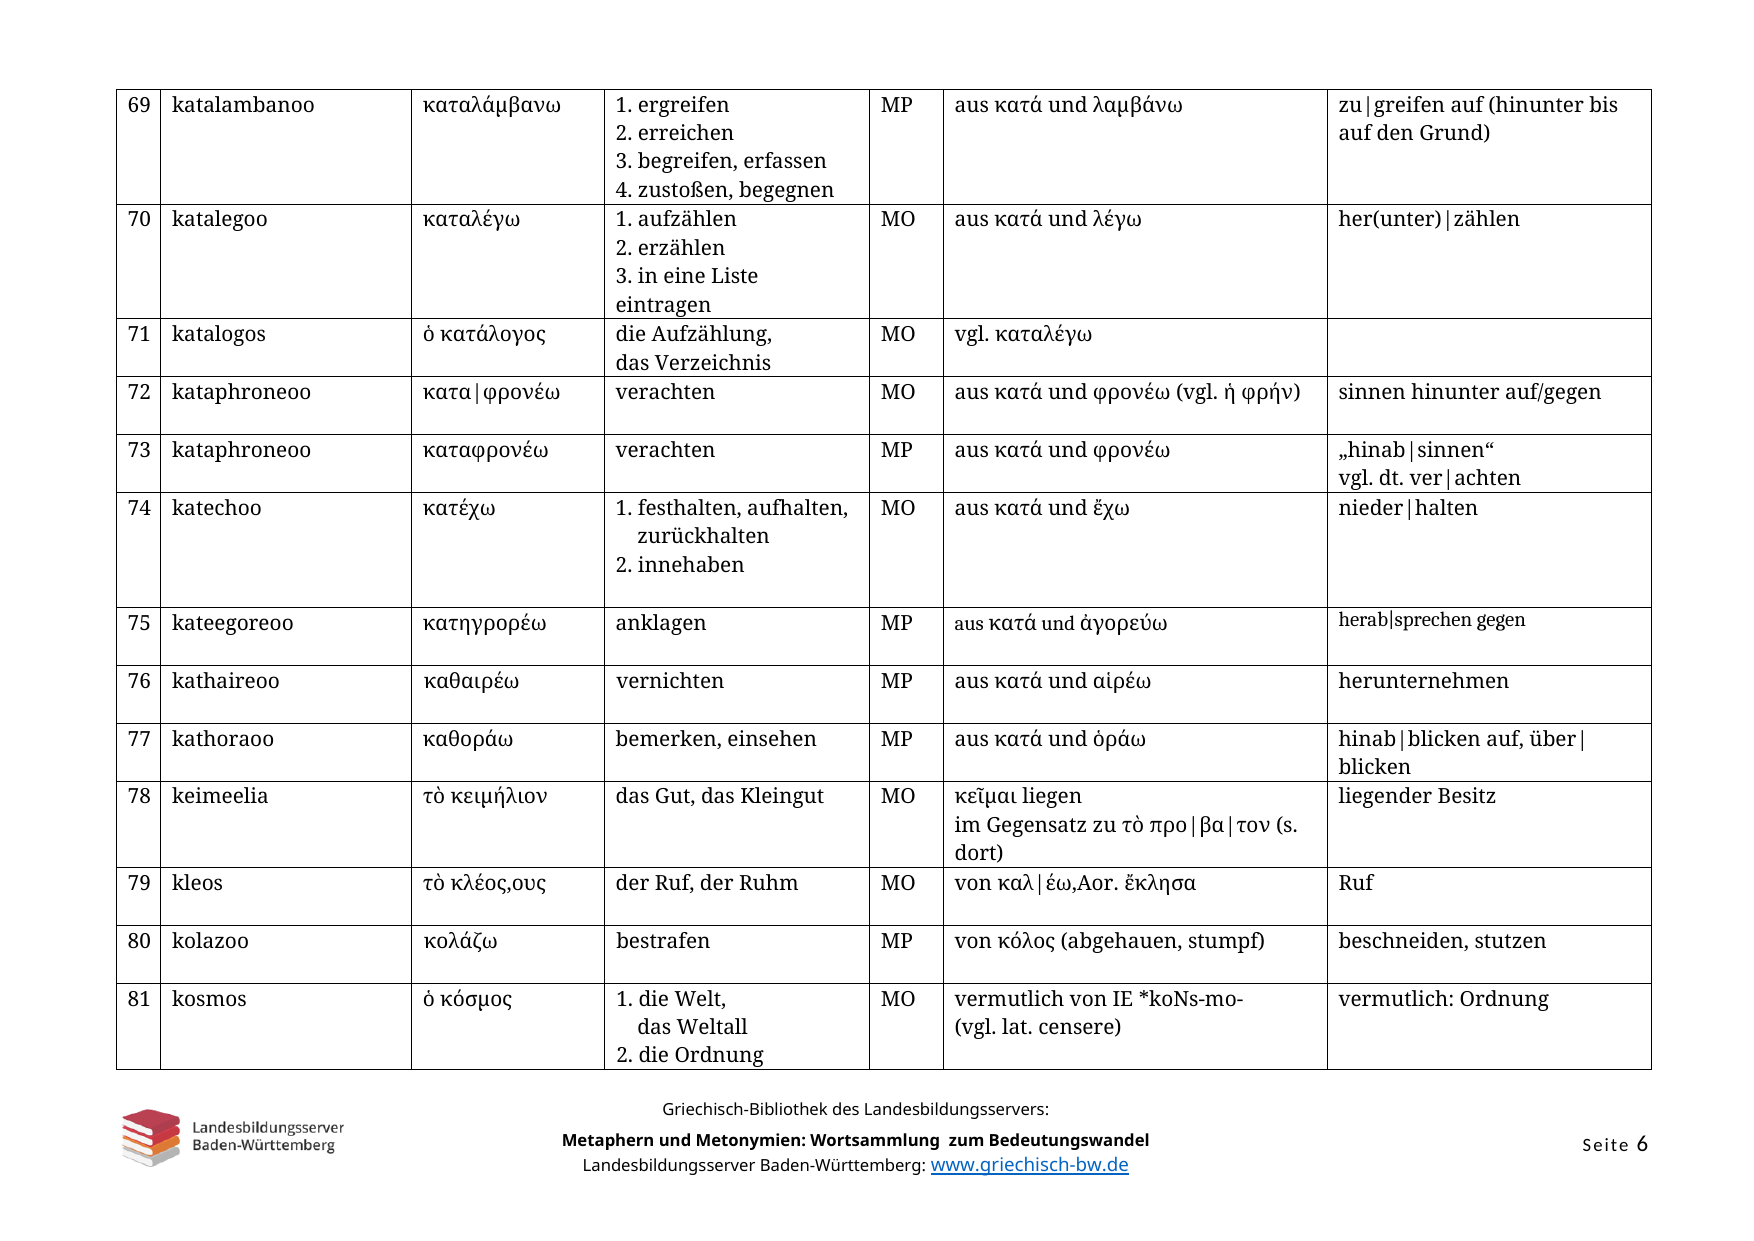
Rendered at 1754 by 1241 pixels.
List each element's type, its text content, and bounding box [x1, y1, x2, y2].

table_cell καθοράω [412, 724, 604, 781]
table_header καταλάμβανω [412, 90, 604, 203]
table_cell ὁ κατάλογος [412, 319, 604, 376]
table_cell kosmos [161, 984, 411, 1069]
table_cell MO [870, 377, 943, 434]
table_cell aus κατά und ὁράω [944, 724, 1327, 781]
table_cell katalegoo [161, 205, 411, 318]
table_cell kathaireoo [161, 666, 411, 723]
table_cell κατέχω [412, 493, 604, 607]
table_cell κατηγρορέω [412, 608, 604, 665]
table_cell von καλ|έω,Aor. ἔκλησα [944, 868, 1327, 925]
table_header 1. ergreifen 2. erreichen 3. begreifen, erfassen 4. zustoßen, begegnen [605, 90, 869, 203]
table_cell kataphroneoo [161, 435, 411, 492]
table_cell MO [870, 868, 943, 925]
table_cell κατα|φρονέω [412, 377, 604, 434]
table_cell verachten [605, 377, 869, 434]
table_cell der Ruf, der Ruhm [605, 868, 869, 925]
table_cell [117, 666, 160, 723]
table_cell [117, 493, 160, 607]
table_cell MO [870, 205, 943, 318]
table_cell [117, 782, 160, 867]
table_cell καταφρονέω [412, 435, 604, 492]
table_cell ὁ κόσμος [412, 984, 604, 1069]
table_cell von κόλος (abgehauen, stumpf) [944, 926, 1327, 983]
table_cell [117, 724, 160, 781]
table_cell vgl. καταλέγω [944, 319, 1327, 376]
table_cell aus κατά und φρονέω [944, 435, 1327, 492]
table_cell aus κατά und αἱρέω [944, 666, 1327, 723]
table_cell MP [870, 435, 943, 492]
table_cell vermutlich: Ordnung [1328, 984, 1651, 1069]
table_cell MO [870, 493, 943, 607]
table_cell kataphroneoo [161, 377, 411, 434]
table_cell [117, 984, 160, 1069]
table_cell ΜΟ [870, 782, 943, 867]
table_cell MP [870, 926, 943, 983]
table_cell [117, 926, 160, 983]
table_cell 1. aufzählen 2. erzählen 3. in eine Liste eintragen [605, 205, 869, 318]
table_cell MP [870, 666, 943, 723]
table_cell das Gut, das Kleingut [605, 782, 869, 867]
table_cell herab|sprechen gegen [1328, 608, 1651, 665]
table_cell [117, 319, 160, 376]
table_cell [1328, 319, 1651, 376]
table_cell vernichten [605, 666, 869, 723]
table_cell καταλέγω [412, 205, 604, 318]
table_cell die Αufzählung, das Verzeichnis [605, 319, 869, 376]
table_cell 1. die Welt, das Weltall 2. die Ordnung 3. der Schmuck 4. die Verfassung [605, 984, 869, 1069]
table_cell nieder|halten [1328, 493, 1651, 607]
table_cell [117, 377, 160, 434]
table_cell hinab|blicken auf, über|blicken [1328, 724, 1651, 781]
table_header [117, 90, 160, 203]
table_cell katalogos [161, 319, 411, 376]
table_cell MP [870, 724, 943, 781]
table_cell τὸ κειμήλιον [412, 782, 604, 867]
table_cell liegender Besitz [1328, 782, 1651, 867]
table_cell κολάζω [412, 926, 604, 983]
table_cell [117, 205, 160, 318]
table_header aus κατά und λαμβάνω [944, 90, 1327, 203]
table_cell κεῖμαι liegen im Gegensatz zu τὸ προ|βα|τον (s. dort) [944, 782, 1327, 867]
table_cell verachten [605, 435, 869, 492]
table_cell MP [870, 608, 943, 665]
table_cell beschneiden, stutzen [1328, 926, 1651, 983]
table_cell [117, 868, 160, 925]
table_cell keimeelia [161, 782, 411, 867]
table_cell her(unter)|zählen [1328, 205, 1651, 318]
table_cell aus κατά und ἀγορεύω [944, 608, 1327, 665]
table_cell bestrafen [605, 926, 869, 983]
table_cell Ruf [1328, 868, 1651, 925]
table_header zu|greifen auf (hinunter bis auf den Grund) [1328, 90, 1651, 203]
table_cell herunternehmen [1328, 666, 1651, 723]
table_cell [117, 608, 160, 665]
table_cell aus κατά und ἔχω [944, 493, 1327, 607]
table_cell kateegoreoo [161, 608, 411, 665]
table_cell bemerken, einsehen [605, 724, 869, 781]
table_cell kolazoo [161, 926, 411, 983]
picture [112, 1098, 344, 1170]
table_cell καθαιρέω [412, 666, 604, 723]
table_header MP [870, 90, 943, 203]
table_cell MO [870, 319, 943, 376]
table_cell [117, 435, 160, 492]
table_cell kathoraoo [161, 724, 411, 781]
table_cell katechoo [161, 493, 411, 607]
table_cell kleos [161, 868, 411, 925]
table_cell sinnen hinunter auf/gegen [1328, 377, 1651, 434]
table_cell aus κατά und λέγω [944, 205, 1327, 318]
table_header katalambanoo [161, 90, 411, 203]
table_cell vermutlich von ΙΕ *koNs-mo- (vgl. lat. censere) [944, 984, 1327, 1069]
table_cell τὸ κλέος,ους [412, 868, 604, 925]
table_cell aus κατά und φρονέω (vgl. ἡ φρήν) [944, 377, 1327, 434]
table_cell 1. festhalten, aufhalten, zurückhalten 2. innehaben [605, 493, 869, 607]
table_cell MO [870, 984, 943, 1069]
table_cell „hinab|sinnen“ vgl. dt. ver|achten [1328, 435, 1651, 492]
table_cell anklagen [605, 608, 869, 665]
